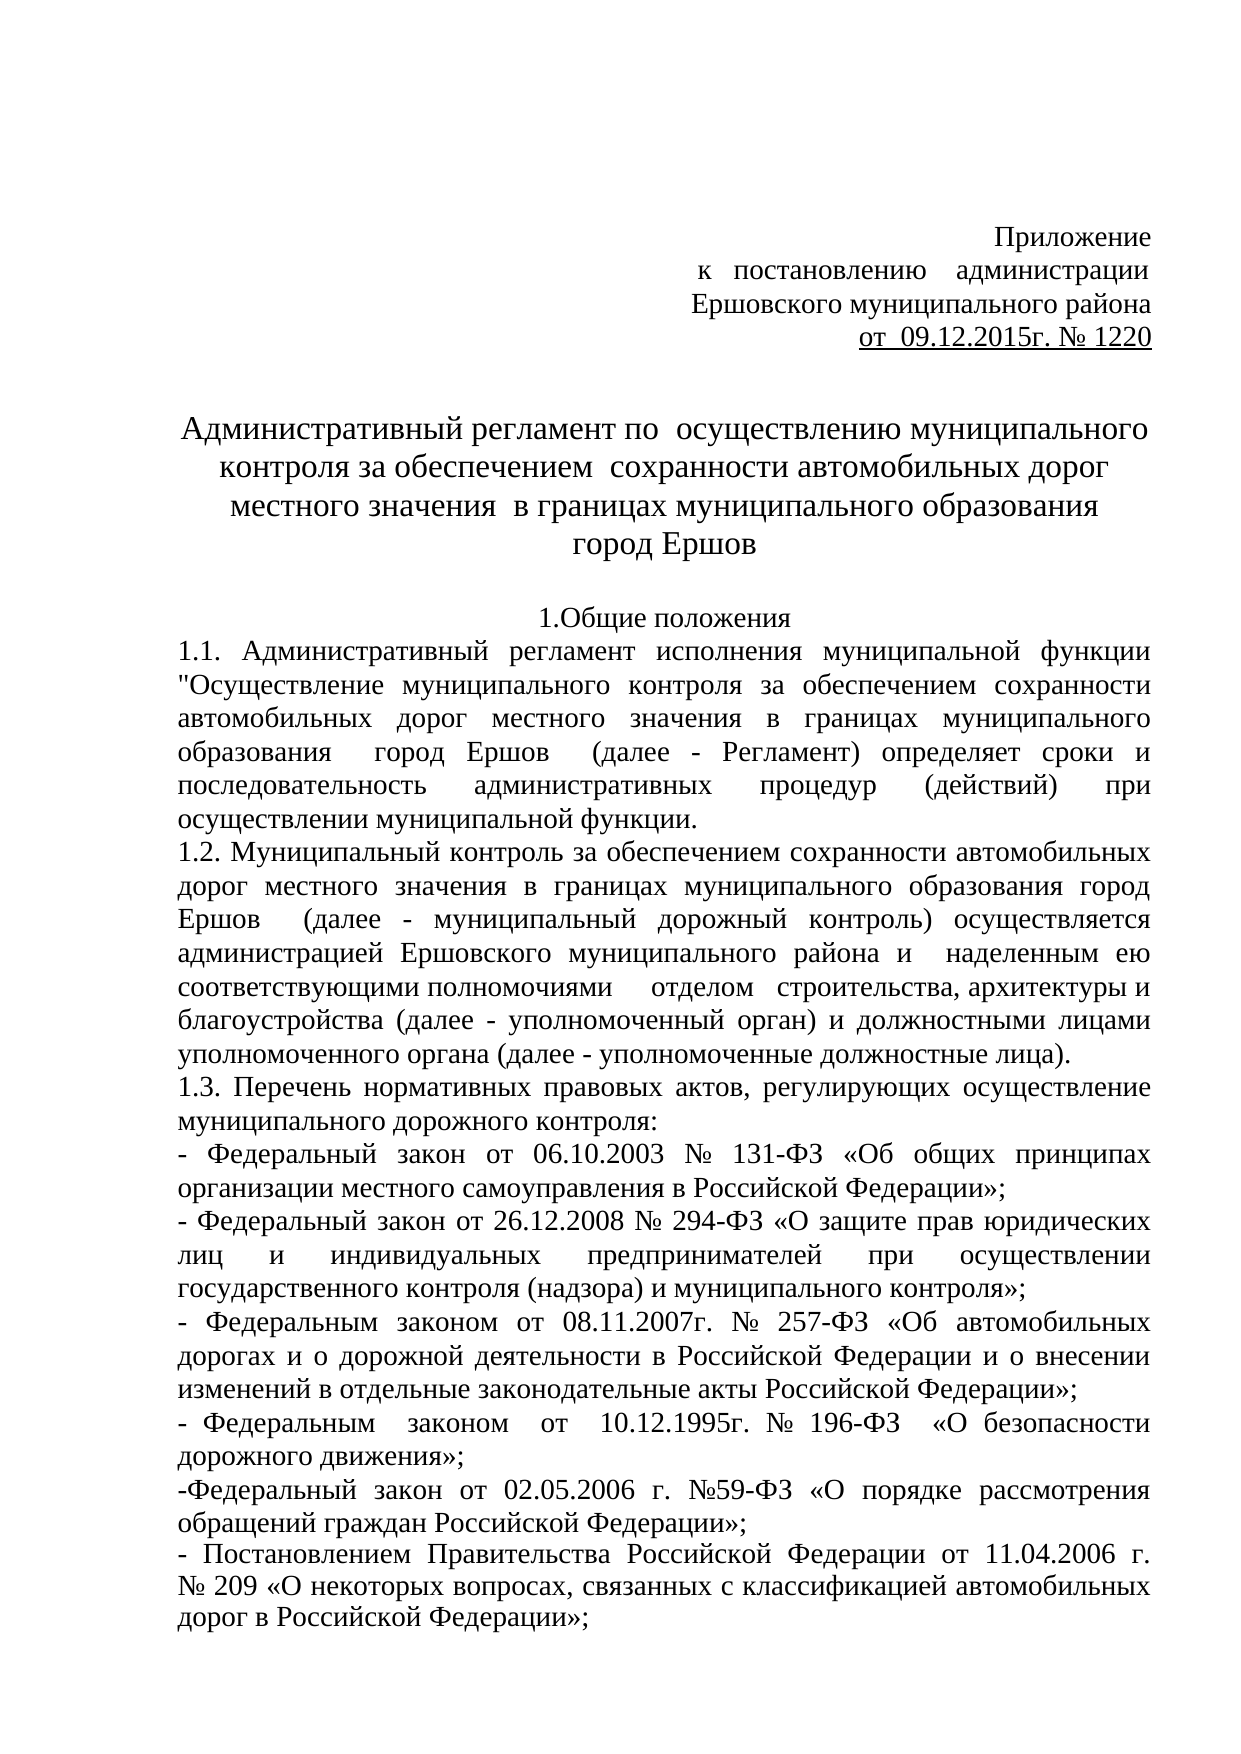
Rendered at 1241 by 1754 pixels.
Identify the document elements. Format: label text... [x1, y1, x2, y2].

text 1.3. Перечень нормативных правовых актов, регулирующих осуществление муниципального дорожного контроля: [177, 1069, 1152, 1136]
text 1.Общие положения [177, 600, 1152, 633]
text - Федеральным законом от 10.12.1995г. № 196-ФЗ «О безопасности дорожного движения»; [177, 1405, 1152, 1472]
text Приложение [177, 219, 1152, 252]
text 1.1. Административный регламент исполнения муниципальной функции "Осуществление муниципального контроля за обеспечением сохранности автомобильных дорог местного значения в границах муниципального образования город Ершов (далее - Регламент) определяет сроки и последовательность административных процедур (действий) при осуществлении муниципальной функции. [177, 633, 1152, 834]
text 1.2. Муниципальный контроль за обеспечением сохранности автомобильных дорог местного значения в границах муниципального образования город Ершов (далее - муниципальный дорожный контроль) осуществляется администрацией Ершовского муниципального района и наделенным ею соответствующими полномочиями отделом строительства, архитектуры и благоустройства (далее - уполномоченный орган) и должностными лицами уполномоченного органа (далее - уполномоченные должностные лица). [177, 834, 1152, 1069]
text Ершовского муниципального района [177, 286, 1152, 319]
text - Федеральный закон от 26.12.2008 № 294-ФЗ «О защите прав юридических лиц и индивидуальных предпринимателей при осуществлении государственного контроля (надзора) и муниципального контроля»; [177, 1203, 1152, 1304]
text к постановлению администрации [177, 252, 1152, 286]
text - Федеральный закон от 06.10.2003 № 131-ФЗ «Об общих принципах организации местного самоуправления в Российской Федерации»; [177, 1136, 1152, 1203]
text - Постановлением Правительства Российской Федерации от 11.04.2006 г. № 209 «О некоторых вопросах, связанных с классификацией автомобильных дорог в Российской Федерации»; [177, 1539, 1152, 1633]
text - Федеральным законом от 08.11.2007г. № 257-ФЗ «Об автомобильных дорогах и о дорожной деятельности в Российской Федерации и о внесении изменений в отдельные законодательные акты Российской Федерации»; [177, 1304, 1152, 1405]
text от 09.12.2015г. № 1220 [177, 319, 1152, 353]
title город Ершов [177, 523, 1152, 561]
text -Федеральный закон от 02.05.2006 г. №59-ФЗ «О порядке рассмотрения обращений граждан Российской Федерации»; [177, 1472, 1152, 1539]
title Административный регламент по осуществлению муниципального контроля за обеспечением сохранности автомобильных дорог местного значения в границах муниципального образования [177, 408, 1152, 523]
